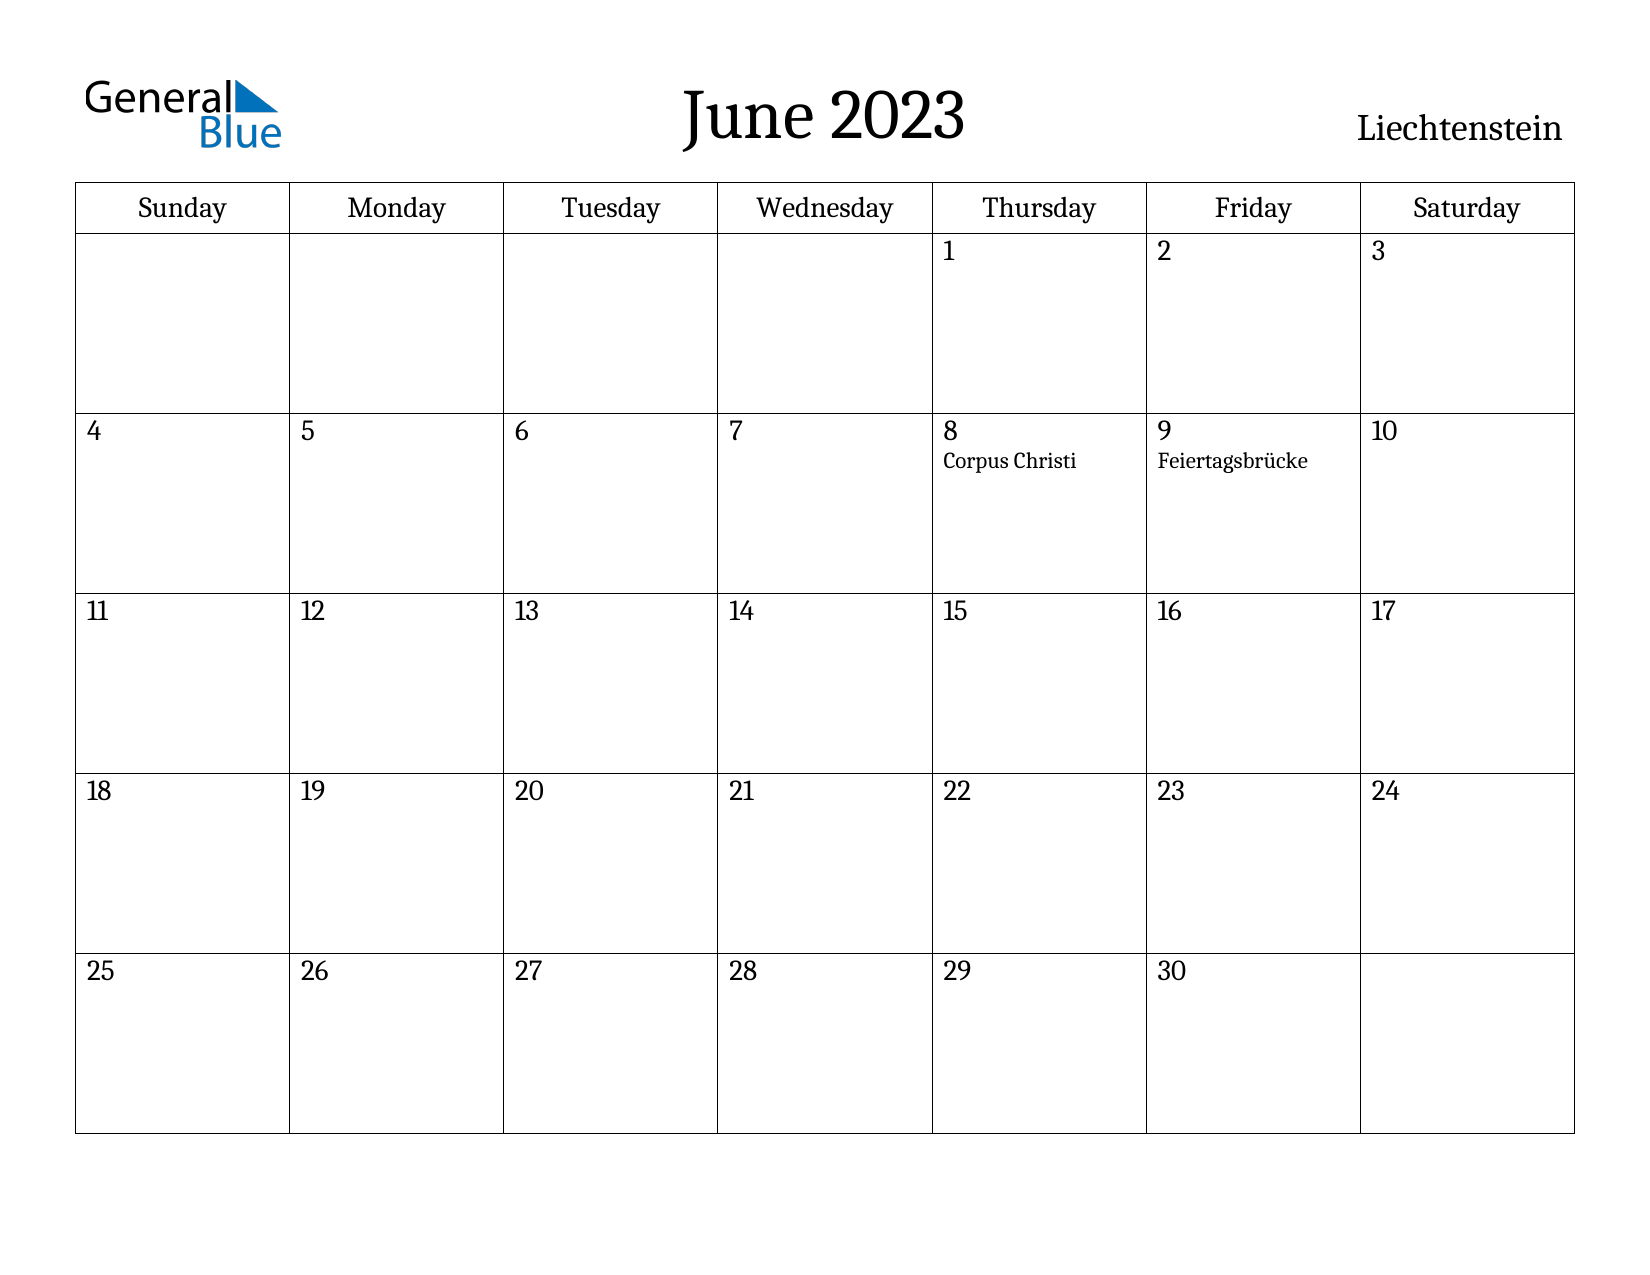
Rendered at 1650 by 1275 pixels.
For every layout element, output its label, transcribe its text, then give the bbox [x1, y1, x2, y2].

table_cell [1361, 954, 1574, 987]
table_cell 1 [933, 234, 1146, 267]
table_cell 11 [76, 594, 289, 627]
table_cell [718, 234, 932, 267]
table_cell 10 [1361, 414, 1574, 447]
table_cell [290, 808, 503, 953]
table_cell 29 [933, 954, 1146, 987]
table_cell [1361, 627, 1574, 773]
table_cell 24 [1361, 774, 1574, 807]
table_cell 27 [504, 954, 717, 987]
table_cell [933, 627, 1146, 773]
table_cell [1361, 988, 1574, 1133]
table_cell [933, 988, 1146, 1133]
table_cell Feiertagsbrücke [1147, 448, 1360, 593]
table_cell 19 [290, 774, 503, 807]
table_cell [504, 808, 717, 953]
table_cell [504, 448, 717, 593]
table_header June 2023 [504, 75, 1146, 182]
table_cell 20 [504, 774, 717, 807]
table_cell [76, 448, 289, 593]
table_cell [504, 988, 717, 1133]
table_header Liechtenstein [1146, 75, 1574, 182]
table_cell [718, 267, 932, 413]
table_cell 16 [1147, 594, 1360, 627]
table_cell [504, 267, 717, 413]
table_cell 25 [76, 954, 289, 987]
table_cell [290, 448, 503, 593]
table_cell 7 [718, 414, 932, 447]
table_cell [1361, 267, 1574, 413]
table_cell 12 [290, 594, 503, 627]
table_cell Wednesday [718, 183, 932, 233]
table_cell 6 [504, 414, 717, 447]
table_cell [1147, 808, 1360, 953]
table_cell Sunday [76, 183, 289, 233]
table_cell [290, 988, 503, 1133]
table_cell 8 [933, 414, 1146, 447]
table_cell Corpus Christi [933, 448, 1146, 593]
table_cell [933, 267, 1146, 413]
table_cell 3 [1361, 234, 1574, 267]
table_cell [76, 988, 289, 1133]
table_cell 30 [1147, 954, 1360, 987]
table_cell Thursday [933, 183, 1146, 233]
picture [86, 80, 281, 148]
table_cell [504, 234, 717, 267]
table_cell 21 [718, 774, 932, 807]
table_cell [718, 988, 932, 1133]
table_cell 22 [933, 774, 1146, 807]
table_cell [504, 627, 717, 773]
table_cell [933, 808, 1146, 953]
table_cell [718, 808, 932, 953]
table_cell Tuesday [504, 183, 717, 233]
table_cell Friday [1147, 183, 1360, 233]
table_cell 26 [290, 954, 503, 987]
table_cell 4 [76, 414, 289, 447]
table_cell [718, 627, 932, 773]
table_cell 23 [1147, 774, 1360, 807]
table_cell 28 [718, 954, 932, 987]
table_cell [76, 267, 289, 413]
table_cell 15 [933, 594, 1146, 627]
table_cell 13 [504, 594, 717, 627]
table_cell [76, 808, 289, 953]
table_cell [290, 234, 503, 267]
table_cell [718, 448, 932, 593]
table_cell [1147, 627, 1360, 773]
table_cell 17 [1361, 594, 1574, 627]
table_cell 18 [76, 774, 289, 807]
table_cell [290, 267, 503, 413]
table_cell 14 [718, 594, 932, 627]
table_cell [76, 234, 289, 267]
table_cell 5 [290, 414, 503, 447]
table_cell Saturday [1361, 183, 1574, 233]
table_cell [1361, 808, 1574, 953]
table_cell [76, 627, 289, 773]
table_cell [290, 627, 503, 773]
table_cell [1147, 988, 1360, 1133]
table_cell [1361, 448, 1574, 593]
table_cell 2 [1147, 234, 1360, 267]
table_cell 9 [1147, 414, 1360, 447]
table_cell Monday [290, 183, 503, 233]
table_header [76, 75, 503, 182]
table_cell [1147, 267, 1360, 413]
